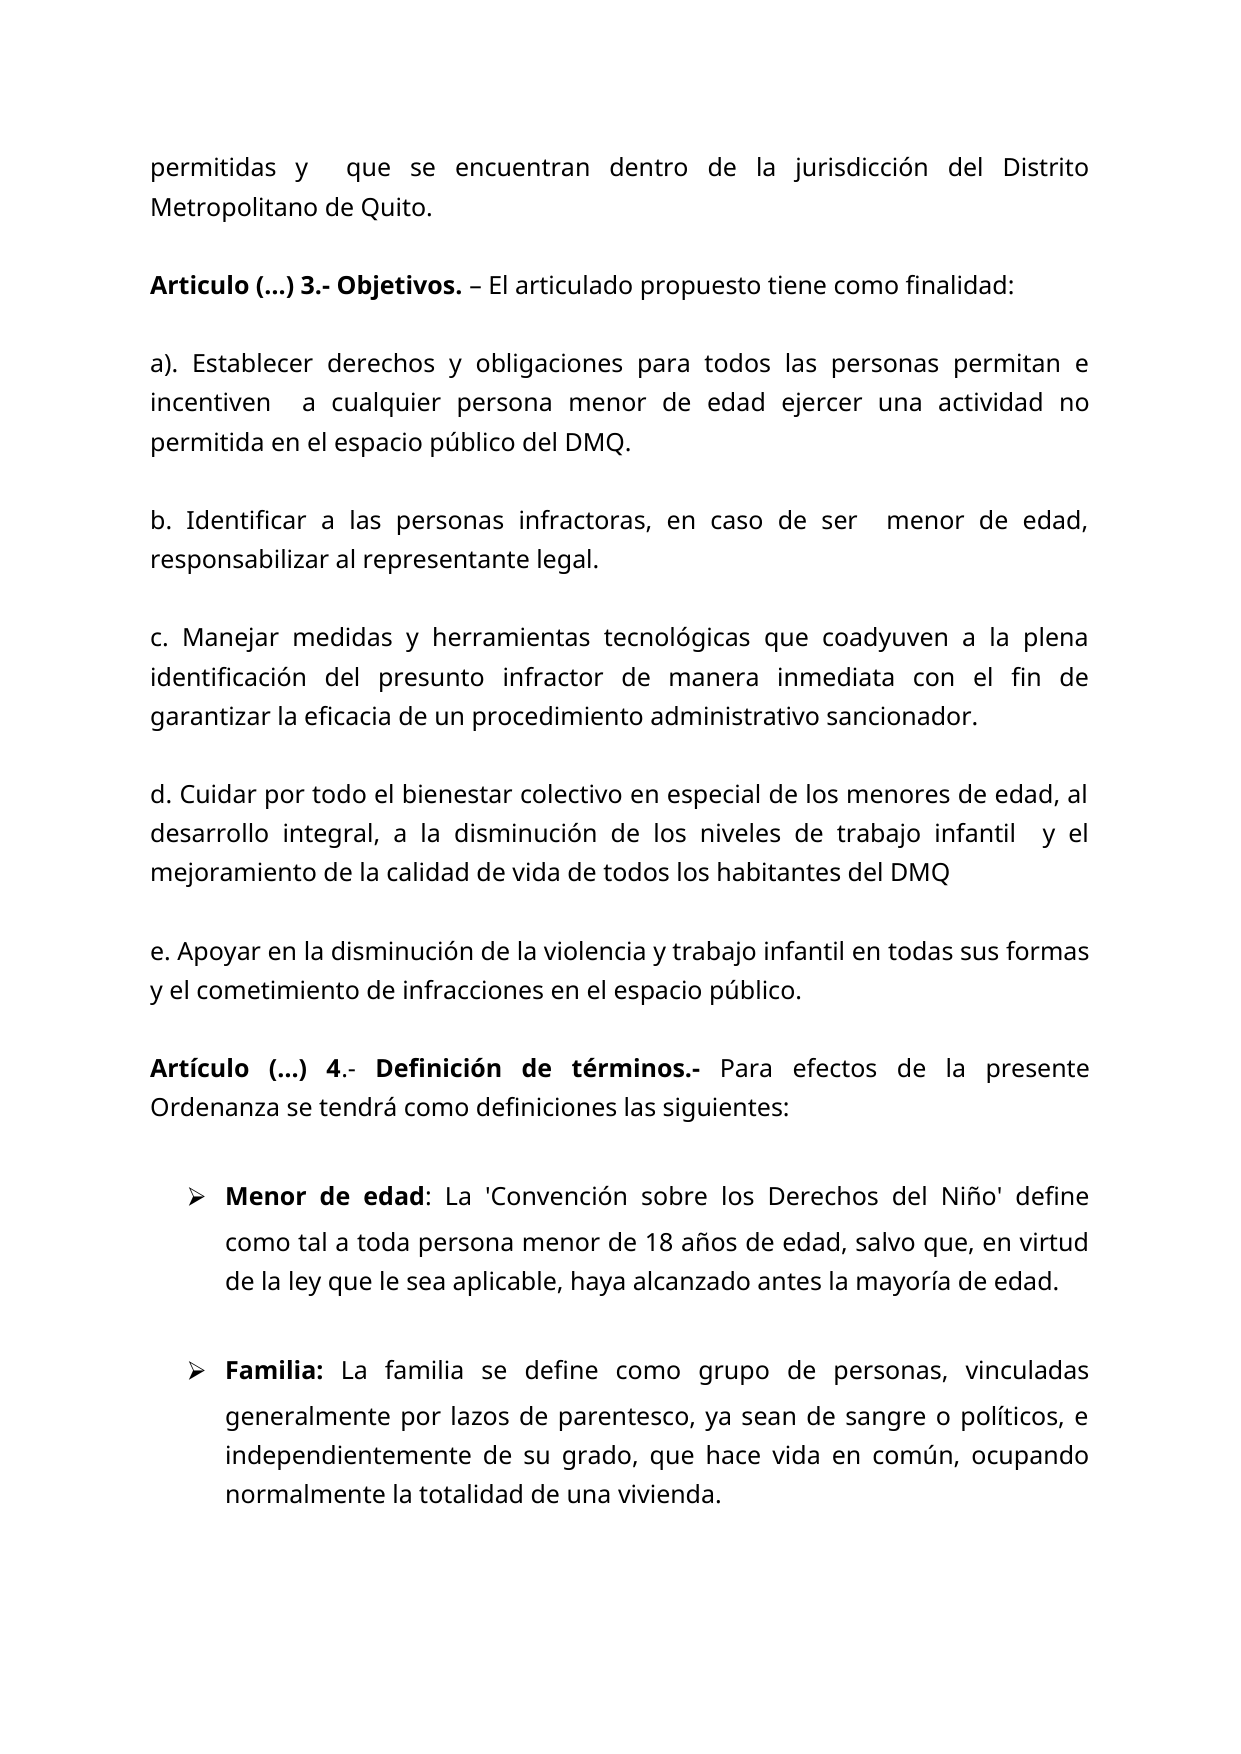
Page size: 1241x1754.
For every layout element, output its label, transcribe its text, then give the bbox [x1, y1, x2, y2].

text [150, 150, 1090, 223]
text a). Establecer derechos y obligaciones para todos las personas permitan e incentiven a cualquier persona menor de edad ejercer una actividad no permitida en el espacio público del DMQ. [150, 346, 1090, 458]
text b. Identificar a las personas infractoras, en caso de ser menor de edad, responsabilizar al representante legal. [150, 502, 1090, 576]
text Articulo (…) 3.- Objetivos. – El articulado propuesto tiene como finalidad: [150, 267, 1090, 302]
list Familia: La familia se define como grupo de personas, vinculadas generalmente por lazos de parentesco, ya sean de sangre o políticos, e independientemente de su grado, que hace vida en común, ocupando normalmente la totalidad de una vivienda. [187, 1342, 1090, 1511]
text c. Manejar medidas y herramientas tecnológicas que coadyuven a la plena identificación del presunto infractor de manera inmediata con el fin de garantizar la eficacia de un procedimiento administrativo sancionador. [150, 620, 1090, 732]
text d. Cuidar por todo el bienestar colectivo en especial de los menores de edad, al desarrollo integral, a la disminución de los niveles de trabajo infantil y el mejoramiento de la calidad de vida de todos los habitantes del DMQ [150, 777, 1090, 889]
text e. Apoyar en la disminución de la violencia y trabajo infantil en todas sus formas y el cometimiento de infracciones en el espacio público. [150, 933, 1090, 1007]
list Menor de edad: La 'Convención sobre los Derechos del Niño' define como tal a toda persona menor de 18 años de edad, salvo que, en virtud de la ley que le sea aplicable, haya alcanzado antes la mayoría de edad. [187, 1168, 1090, 1298]
text Artículo (…) 4.- Definición de términos.- Para efectos de la presente Ordenanza se tendrá como definiciones las siguientes: [150, 1051, 1090, 1124]
